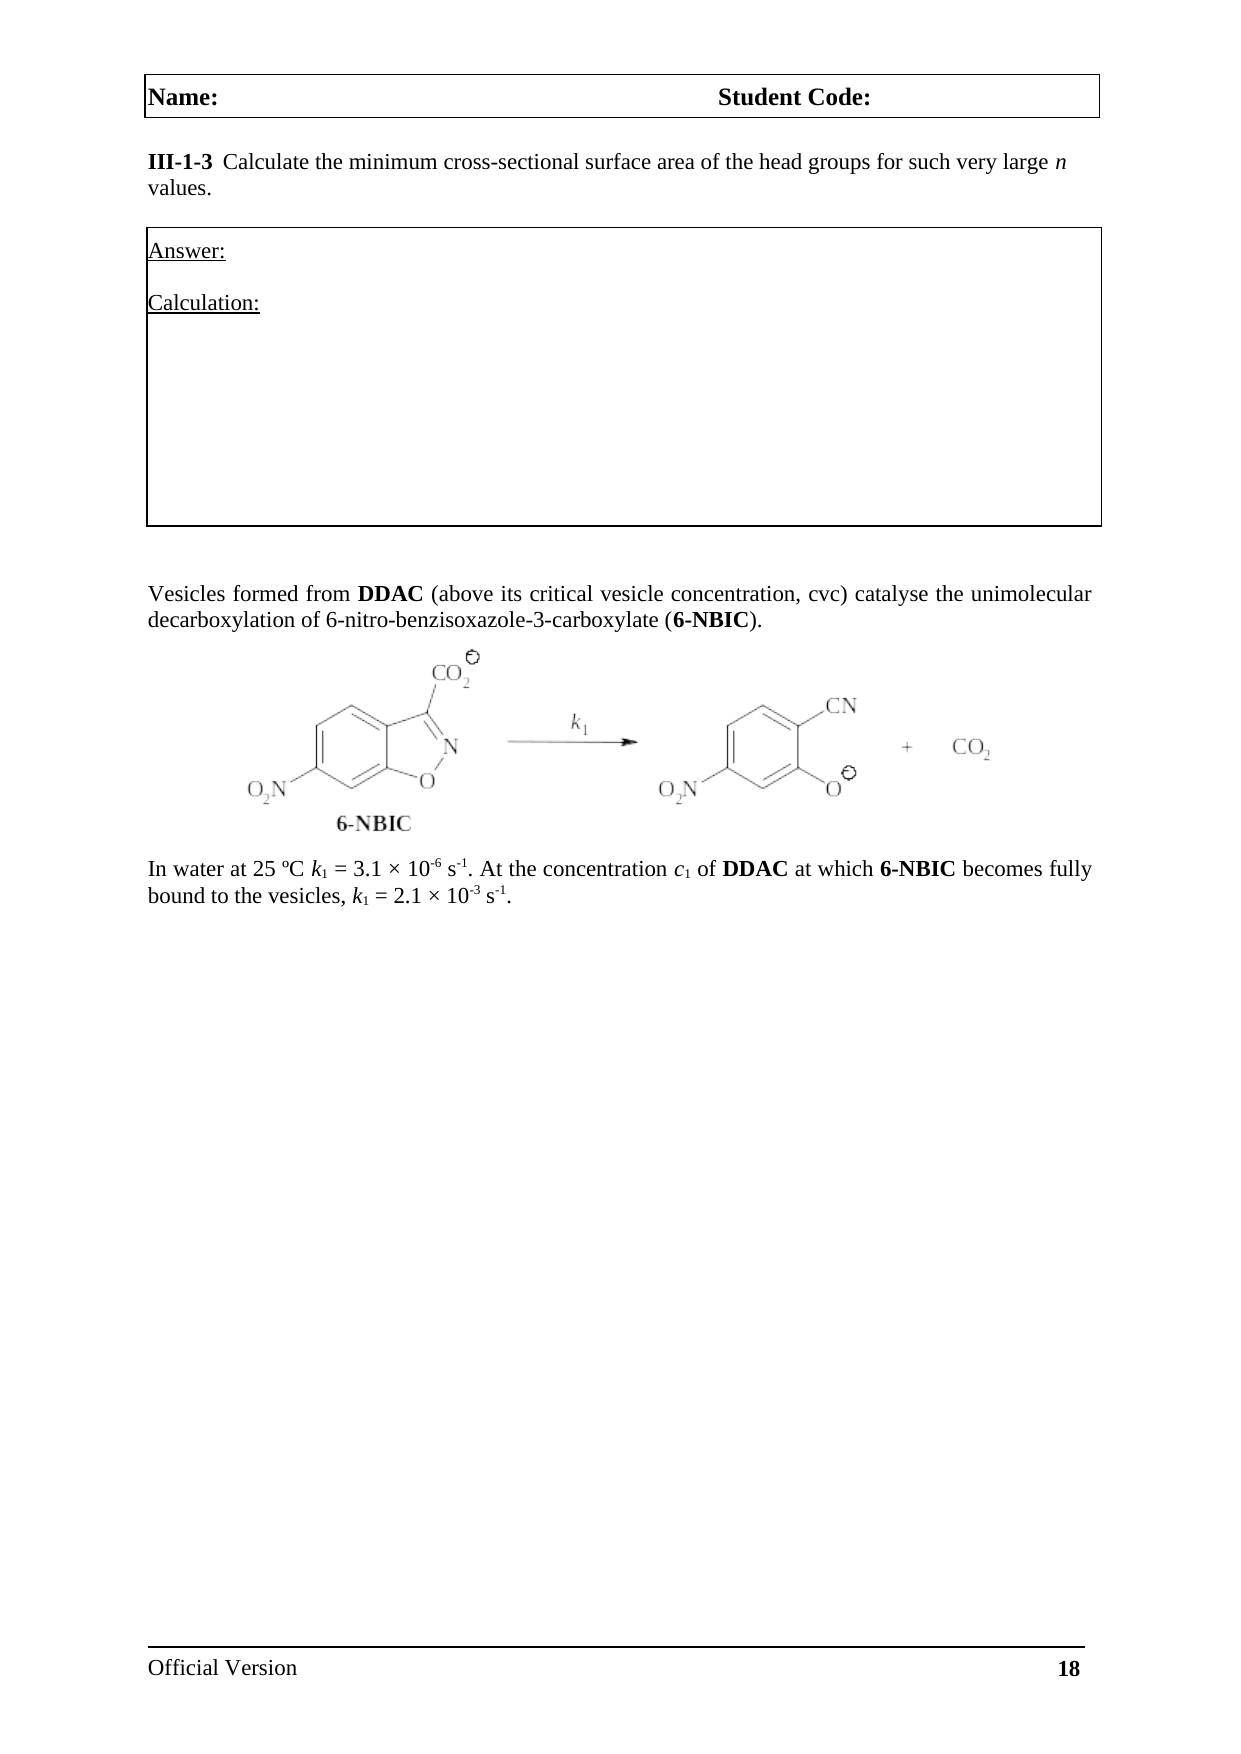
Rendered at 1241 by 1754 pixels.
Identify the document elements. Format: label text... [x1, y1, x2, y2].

text Calculation: [148, 289, 1092, 316]
text III-1-3 Calculate the minimum cross-sectional surface area of the head groups for such very large n values. [148, 148, 1092, 200]
text In water at 25 ºC k1 = 3.1 × 10-6 s-1. At the concentration c1 of DDAC at which 6-NBIC becomes fully bound to the vesicles, k1 = 2.1 × 10-3 s-1. [148, 856, 1092, 908]
text Vesicles formed from DDAC (above its critical vesicle concentration, cvc) catalyse the unimolecular decarboxylation of 6-nitro-benzisoxazole-3-carboxylate (6-NBIC). [148, 579, 1092, 632]
text Answer: [148, 228, 1101, 263]
